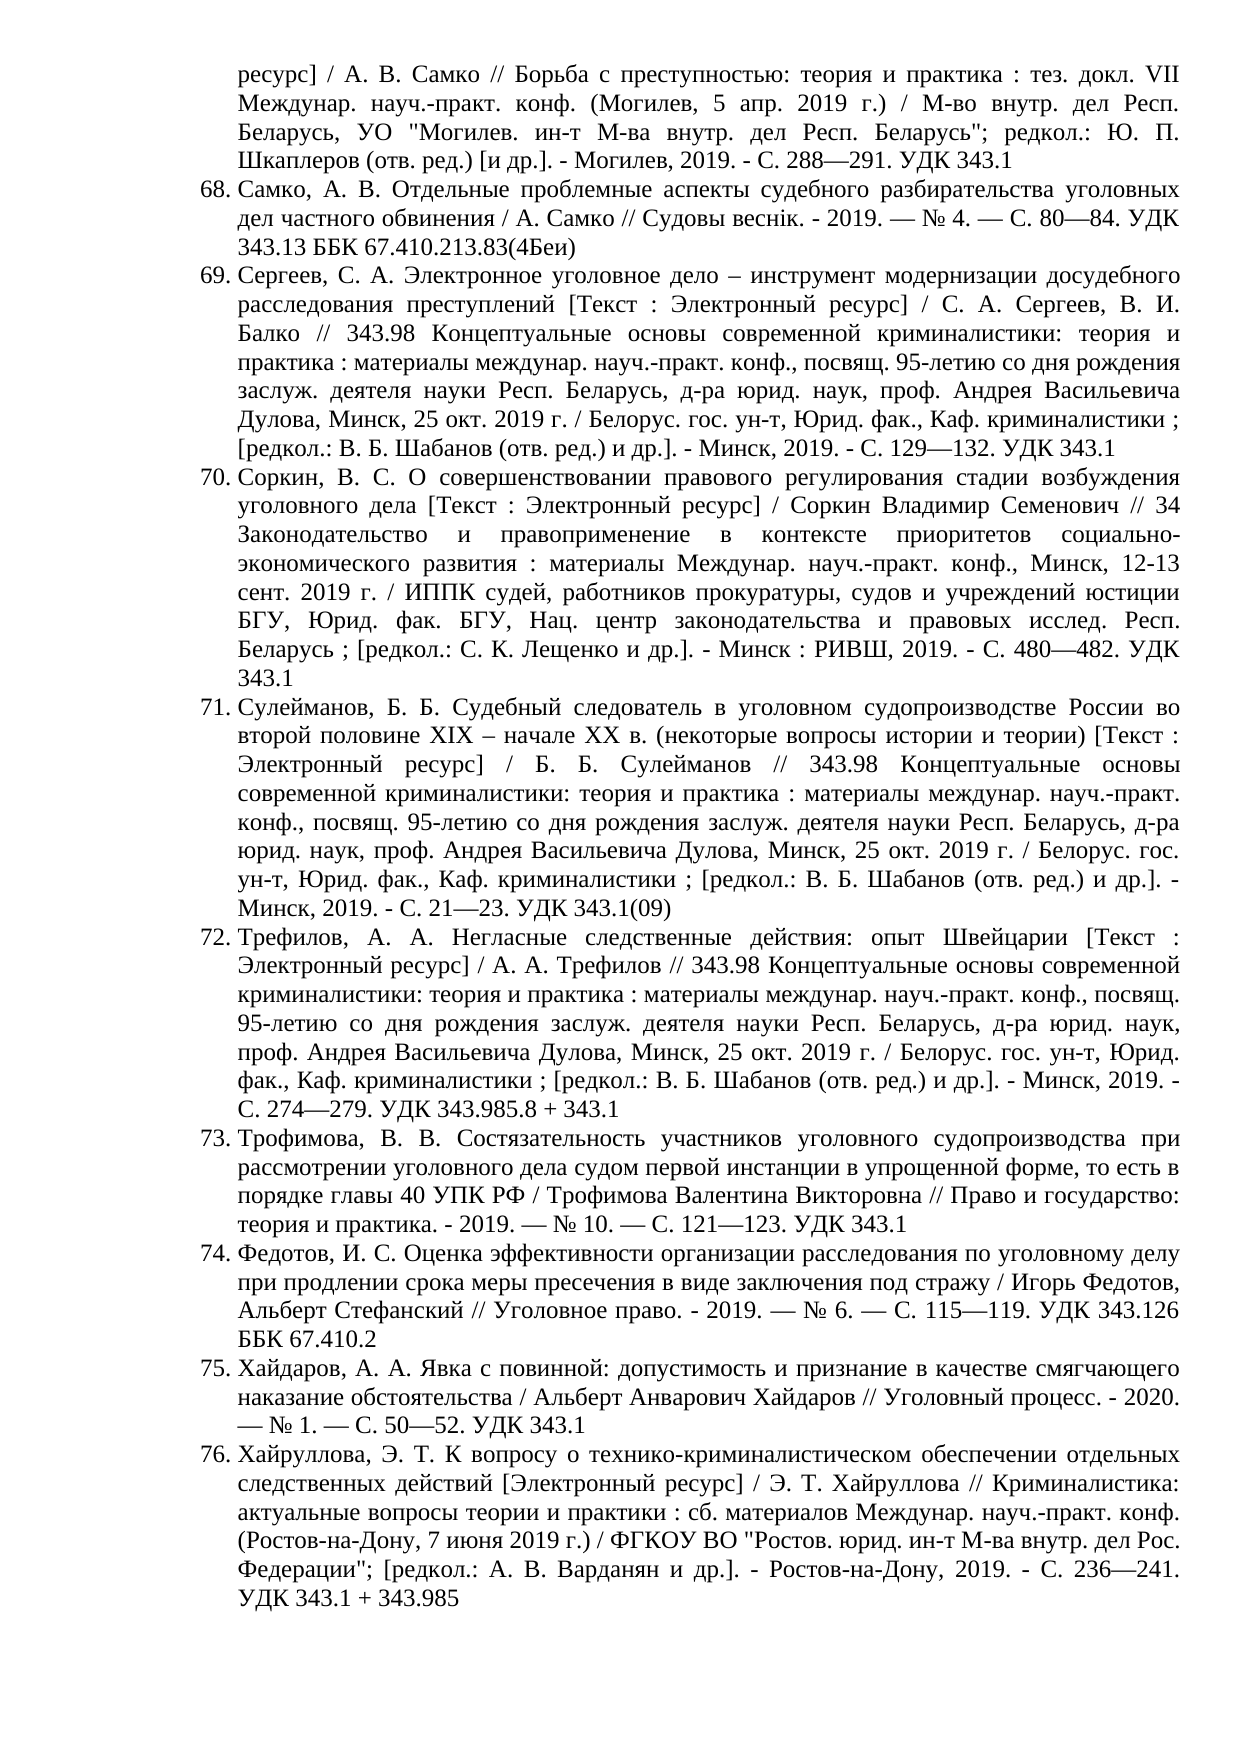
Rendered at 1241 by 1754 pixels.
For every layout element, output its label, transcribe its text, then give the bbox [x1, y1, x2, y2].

list Сулейманов, Б. Б. Судебный следователь в уголовном судопроизводстве России во второй половине XIX – начале XX в. (некоторые вопросы истории и теории) [Текст : Электронный ресурс] / Б. Б. Сулейманов // 343.98 Концептуальные основы современной криминалистики: теория и практика : материалы междунар. науч.-практ. конф., посвящ. 95-летию со дня рождения заслуж. деятеля науки Респ. Беларусь, д-ра юрид. наук, проф. Андрея Васильевича Дулова, Минск, 25 окт. . / Белорус. гос. ун-т, Юрид. фак., Каф. криминалистики ; [редкол.: В. Б. Шабанов (отв. ред.) и др.]. - Минск, 2019. - С. 21—23. УДК 343.1(09) [200, 692, 1181, 922]
list Соркин, В. С. О совершенствовании правового регулирования стадии возбуждения уголовного дела [Текст : Электронный ресурс] / Соркин Владимир Семенович // 34 Законодательство и правоприменение в контексте приоритетов социально-экономического развития : материалы Междунар. науч.-практ. конф., Минск, 12-13 сент. . / ИППК судей, работников прокуратуры, судов и учреждений юстиции БГУ, Юрид. фак. БГУ, Нац. центр законодательства и правовых исслед. Респ. Беларусь ; [редкол.: С. К. Лещенко и др.]. - Минск : РИВШ, 2019. - С. 480—482. УДК 343.1 [200, 462, 1181, 692]
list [200, 59, 1181, 174]
list Самко, А. В. Отдельные проблемные аспекты судебного разбирательства уголовных дел частного обвинения / А. Самко // Судовы веснік. - 2019. — № 4. — С. 80—84. УДК 343.13 ББК 67.410.213.83(4Беи) [200, 174, 1181, 260]
list Хайдаров, А. А. Явка с повинной: допустимость и признание в качестве смягчающего наказание обстоятельства / Альберт Анварович Хайдаров // Уголовный процесс. - 2020. — № 1. — С. 50—52. УДК 343.1 [200, 1353, 1181, 1439]
list Трефилов, А. А. Негласные следственные действия: опыт Швейцарии [Текст : Электронный ресурс] / А. А. Трефилов // 343.98 Концептуальные основы современной криминалистики: теория и практика : материалы междунар. науч.-практ. конф., посвящ. 95-летию со дня рождения заслуж. деятеля науки Респ. Беларусь, д-ра юрид. наук, проф. Андрея Васильевича Дулова, Минск, 25 окт. . / Белорус. гос. ун-т, Юрид. фак., Каф. криминалистики ; [редкол.: В. Б. Шабанов (отв. ред.) и др.]. - Минск, 2019. - С. 274—279. УДК 343.985.8 + 343.1 [200, 922, 1181, 1123]
list Сергеев, С. А. Электронное уголовное дело – инструмент модернизации досудебного расследования преступлений [Текст : Электронный ресурс] / С. А. Сергеев, В. И. Балко // 343.98 Концептуальные основы современной криминалистики: теория и практика : материалы междунар. науч.-практ. конф., посвящ. 95-летию со дня рождения заслуж. деятеля науки Респ. Беларусь, д-ра юрид. наук, проф. Андрея Васильевича Дулова, Минск, 25 окт. . / Белорус. гос. ун-т, Юрид. фак., Каф. криминалистики ; [редкол.: В. Б. Шабанов (отв. ред.) и др.]. - Минск, 2019. - С. 129—132. УДК 343.1 [200, 260, 1181, 462]
list Трофимова, В. В. Состязательность участников уголовного судопроизводства при рассмотрении уголовного дела судом первой инстанции в упрощенной форме, то есть в порядке главы 40 УПК РФ / Трофимова Валентина Викторовна // Право и государство: теория и практика. - 2019. — № 10. — С. 121—123. УДК 343.1 [200, 1123, 1181, 1238]
list Хайруллова, Э. Т. К вопросу о технико-криминалистическом обеспечении отдельных следственных действий [Электронный ресурс] / Э. Т. Хайруллова // Криминалистика: актуальные вопросы теории и практики : сб. материалов Междунар. науч.-практ. конф. (Ростов-на-Дону, 7 июня .) / ФГКОУ ВО "Ростов. юрид. ин-т М-ва внутр. дел Рос. Федерации"; [редкол.: А. В. Варданян и др.]. - Ростов-на-Дону, 2019. - С. 236—241. УДК 343.1 + 343.985 [200, 1439, 1181, 1612]
list Федотов, И. С. Оценка эффективности организации расследования по уголовному делу при продлении срока меры пресечения в виде заключения под стражу / Игорь Федотов, Альберт Стефанский // Уголовное право. - 2019. — № 6. — С. 115—119. УДК 343.126 ББК 67.410.2 [200, 1238, 1181, 1353]
